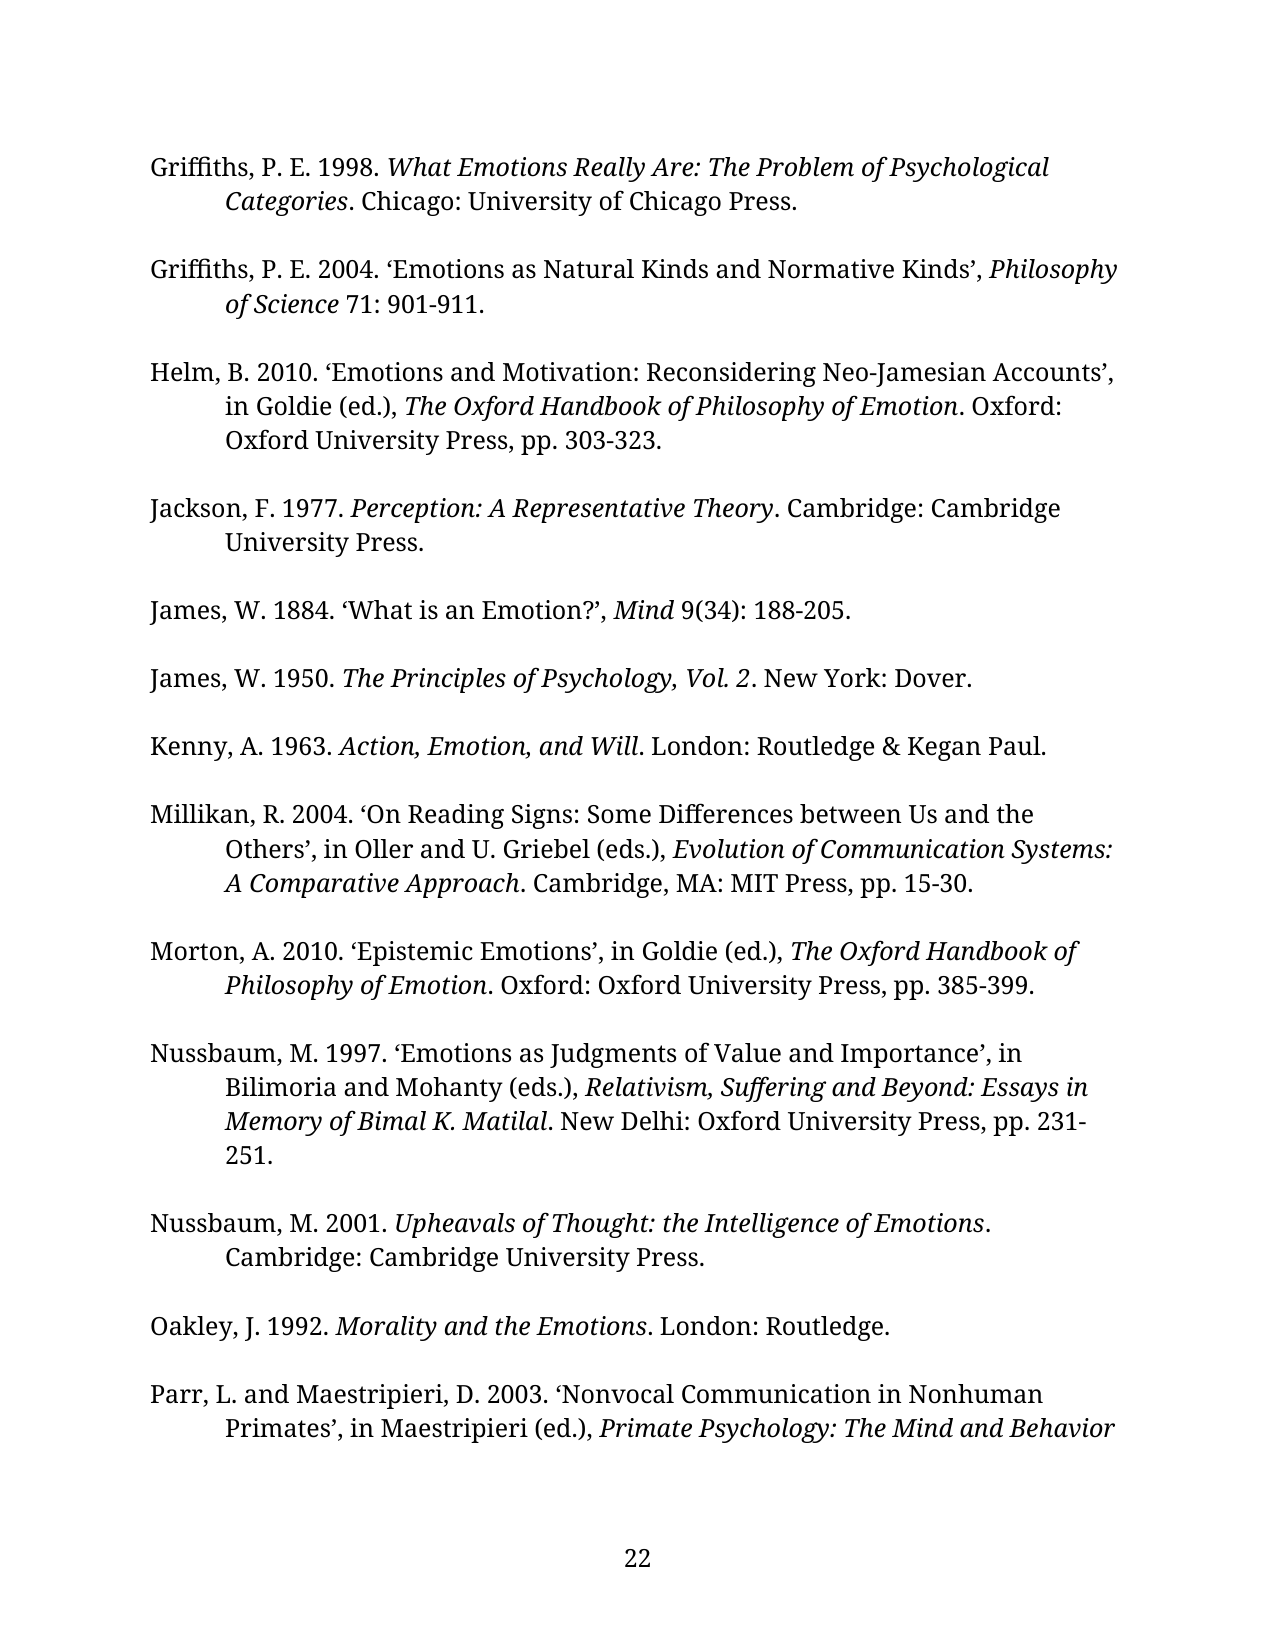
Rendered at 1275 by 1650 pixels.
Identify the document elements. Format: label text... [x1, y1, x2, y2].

text Nussbaum, M. 2001. Upheavals of Thought: the Intelligence of Emotions. Cambridge: Cambridge University Press. [150, 1206, 1125, 1274]
text James, W. 1884. ‘What is an Emotion?’, Mind 9(34): 188-205. [150, 593, 1125, 627]
text Griffiths, P. E. 2004. ‘Emotions as Natural Kinds and Normative Kinds’, Philosophy of Science 71: 901-911. [150, 252, 1125, 320]
text Jackson, F. 1977. Perception: A Representative Theory. Cambridge: Cambridge University Press. [150, 491, 1125, 559]
text Oakley, J. 1992. Morality and the Emotions. London: Routledge. [150, 1308, 1125, 1342]
text Millikan, R. 2004. ‘On Reading Signs: Some Differences between Us and the Others’, in Oller and U. Griebel (eds.), Evolution of Communication Systems: A Comparative Approach. Cambridge, MA: MIT Press, pp. 15-30. [150, 797, 1125, 899]
text Helm, B. 2010. ‘Emotions and Motivation: Reconsidering Neo-Jamesian Accounts’, in Goldie (ed.), The Oxford Handbook of Philosophy of Emotion. Oxford: Oxford University Press, pp. 303-323. [150, 354, 1125, 457]
text Morton, A. 2010. ‘Epistemic Emotions’, in Goldie (ed.), The Oxford Handbook of Philosophy of Emotion. Oxford: Oxford University Press, pp. 385-399. [150, 933, 1125, 1002]
text Griffiths, P. E. 1998. What Emotions Really Are: The Problem of Psychological Categories. Chicago: University of Chicago Press. [150, 150, 1125, 218]
text James, W. 1950. The Principles of Psychology, Vol. 2. New York: Dover. [150, 661, 1125, 695]
text Nussbaum, M. 1997. ‘Emotions as Judgments of Value and Importance’, in Bilimoria and Mohanty (eds.), Relativism, Suffering and Beyond: Essays in Memory of Bimal K. Matilal. New Delhi: Oxford University Press, pp. 231-251. [150, 1036, 1125, 1172]
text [150, 1376, 1125, 1444]
text Kenny, A. 1963. Action, Emotion, and Will. London: Routledge & Kegan Paul. [150, 729, 1125, 763]
